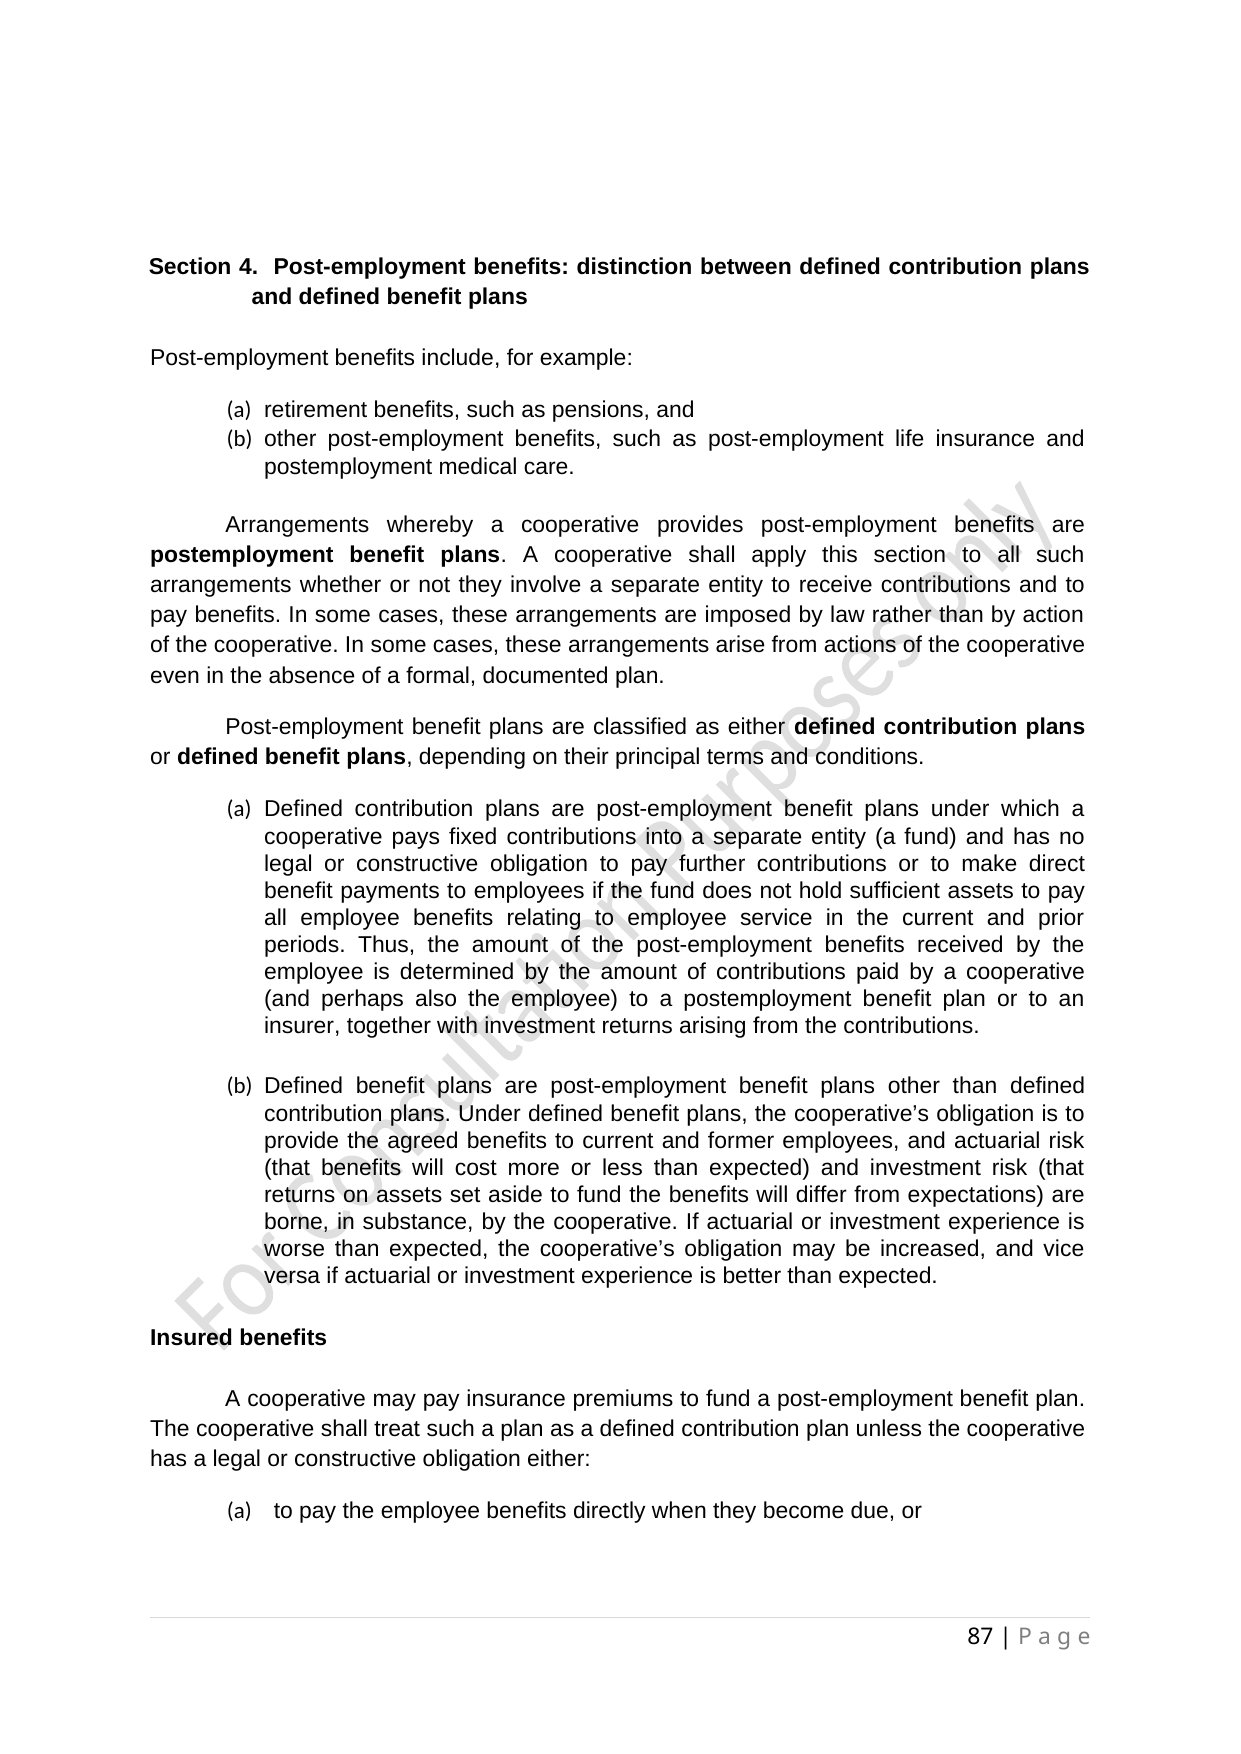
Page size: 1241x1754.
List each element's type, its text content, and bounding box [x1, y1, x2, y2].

list to pay the employee benefits directly when they become due, or [227, 1496, 1085, 1524]
subtitle Section 4. Post-employment benefits: distinction between defined contribution plans and defined benefit plans [148, 253, 1090, 310]
list other post-employment benefits, such as post-employment life insurance and postemployment medical care. [226, 424, 1085, 479]
text Post-employment benefits include, for example: [150, 344, 1085, 370]
list retirement benefits, such as pensions, and [226, 395, 1085, 423]
text Arrangements whereby a cooperative provides post-employment benefits are postemployment benefit plans. A cooperative shall apply this section to all such arrangements whether or not they involve a separate entity to receive contributions and to pay benefits. In some cases, these arrangements are imposed by law rather than by action of the cooperative. In some cases, these arrangements arise from actions of the cooperative even in the absence of a formal, documented plan. [150, 511, 1085, 688]
text A cooperative may pay insurance premiums to fund a post-employment benefit plan. The cooperative shall treat such a plan as a defined contribution plan unless the cooperative has a legal or constructive obligation either: [150, 1385, 1085, 1471]
subtitle Insured benefits [150, 1324, 1090, 1351]
list Defined contribution plans are post-employment benefit plans under which a cooperative pays fixed contributions into a separate entity (a fund) and has no legal or constructive obligation to pay further contributions or to make direct benefit payments to employees if the fund does not hold sufficient assets to pay all employee benefits relating to employee service in the current and prior periods. Thus, the amount of the post-employment benefits received by the employee is determined by the amount of contributions paid by a cooperative (and perhaps also the employee) to a postemployment benefit plan or to an insurer, together with investment returns arising from the contributions. [226, 794, 1085, 1038]
text Post-employment benefit plans are classified as either defined contribution plans or defined benefit plans, depending on their principal terms and conditions. [150, 713, 1085, 769]
list Defined benefit plans are post-employment benefit plans other than defined contribution plans. Under defined benefit plans, the cooperative’s obligation is to provide the agreed benefits to current and former employees, and actuarial risk (that benefits will cost more or less than expected) and investment risk (that returns on assets set aside to fund the benefits will differ from expectations) are borne, in substance, by the cooperative. If actuarial or investment experience is worse than expected, the cooperative’s obligation may be increased, and vice versa if actuarial or investment experience is better than expected. [226, 1071, 1085, 1289]
